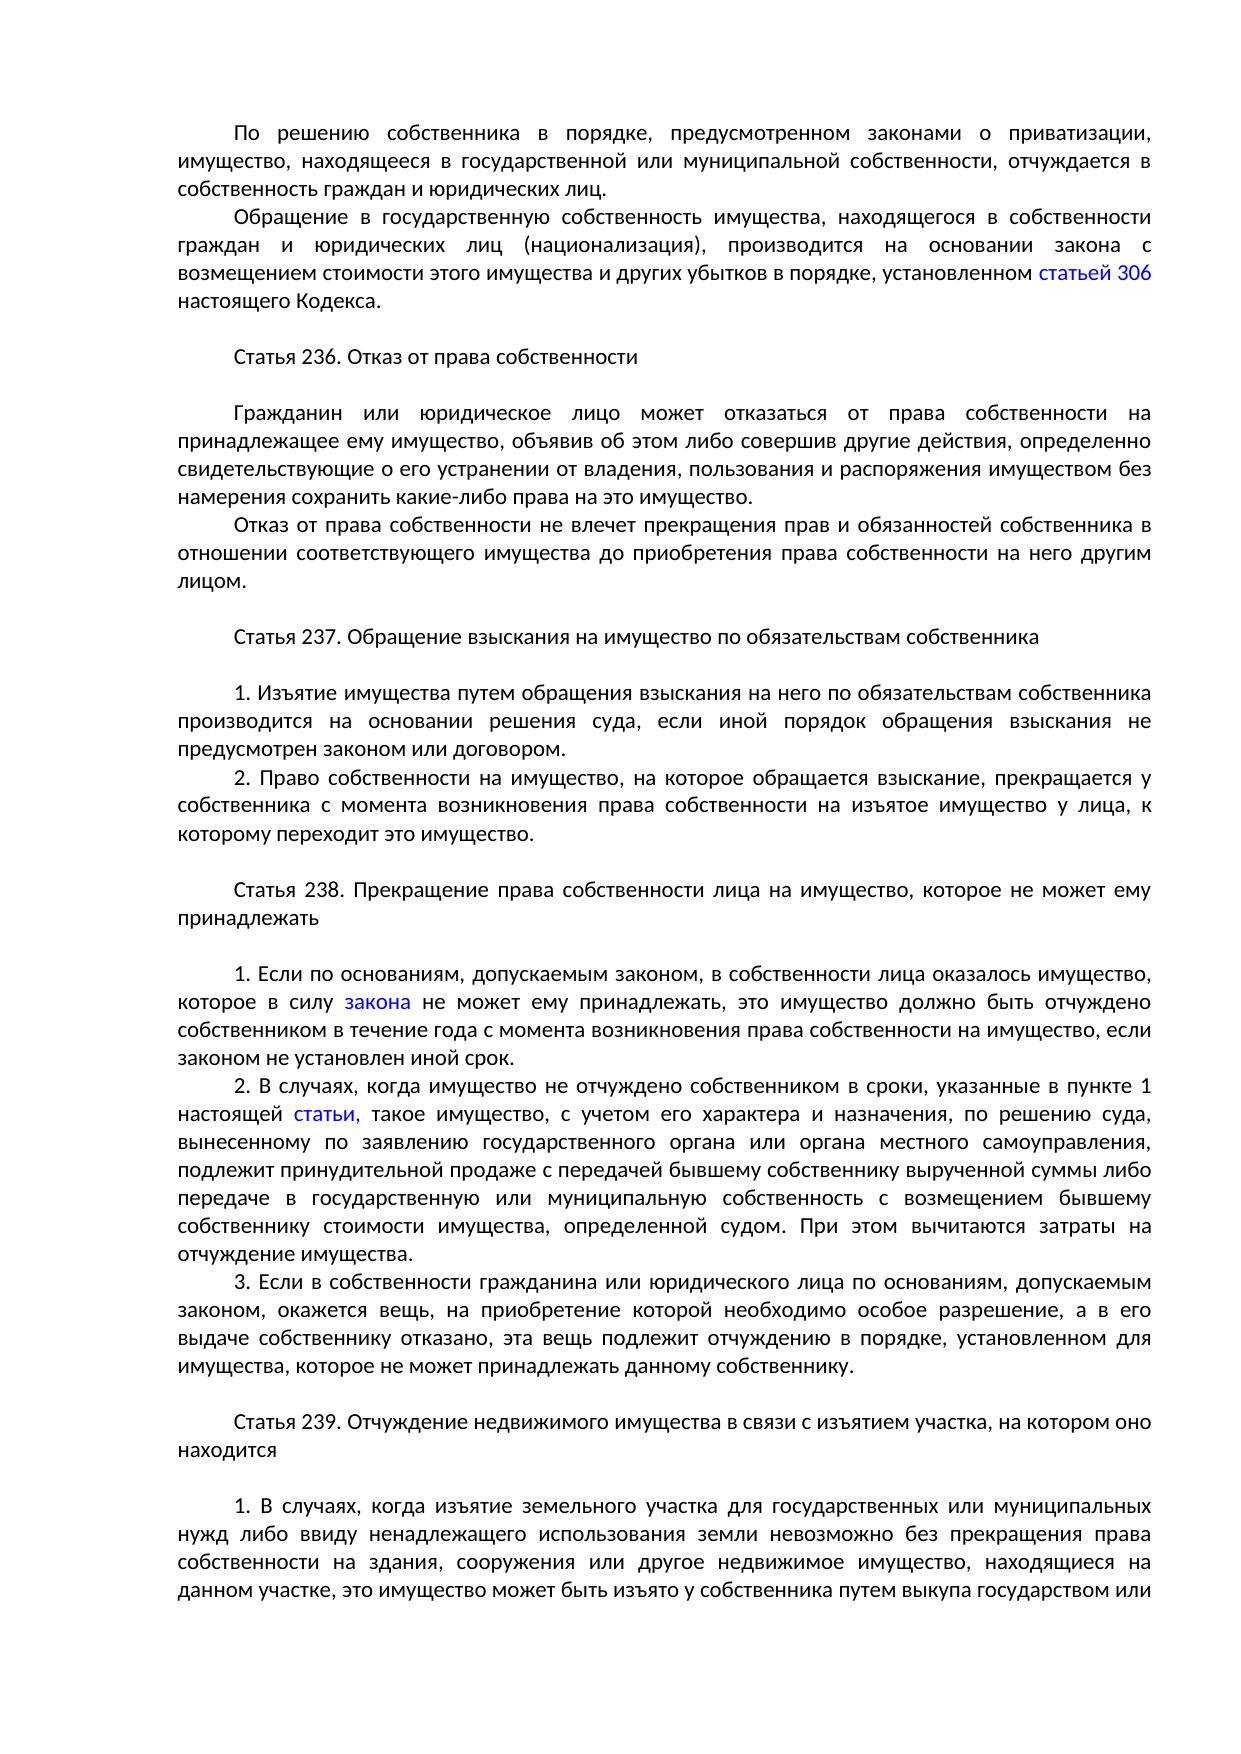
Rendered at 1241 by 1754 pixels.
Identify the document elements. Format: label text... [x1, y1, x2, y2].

text 2. Право собственности на имущество, на которое обращается взыскание, прекращается у собственника с момента возникновения права собственности на изъятое имущество у лица, к которому переходит это имущество. [177, 763, 1152, 847]
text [177, 1491, 1152, 1603]
text Статья 236. Отказ от права собственности [177, 342, 1152, 370]
text 3. Если в собственности гражданина или юридического лица по основаниям, допускаемым законом, окажется вещь, на приобретение которой необходимо особое разрешение, а в его выдаче собственнику отказано, эта вещь подлежит отчуждению в порядке, установленном для имущества, которое не может принадлежать данному собственнику. [177, 1267, 1152, 1379]
text По решению собственника в порядке, предусмотренном законами о приватизации, имущество, находящееся в государственной или муниципальной собственности, отчуждается в собственность граждан и юридических лиц. [177, 118, 1152, 202]
text Статья 237. Обращение взыскания на имущество по обязательствам собственника [177, 622, 1152, 651]
text 1. Если по основаниям, допускаемым законом, в собственности лица оказалось имущество, которое в силу закона не может ему принадлежать, это имущество должно быть отчуждено собственником в течение года с момента возникновения права собственности на имущество, если законом не установлен иной срок. [177, 959, 1152, 1071]
text 2. В случаях, когда имущество не отчуждено собственником в сроки, указанные в пункте 1 настоящей статьи, такое имущество, с учетом его характера и назначения, по решению суда, вынесенному по заявлению государственного органа или органа местного самоуправления, подлежит принудительной продаже с передачей бывшему собственнику вырученной суммы либо передаче в государственную или муниципальную собственность с возмещением бывшему собственнику стоимости имущества, определенной судом. При этом вычитаются затраты на отчуждение имущества. [177, 1071, 1152, 1267]
text Гражданин или юридическое лицо может отказаться от права собственности на принадлежащее ему имущество, объявив об этом либо совершив другие действия, определенно свидетельствующие о его устранении от владения, пользования и распоряжения имуществом без намерения сохранить какие-либо права на это имущество. [177, 398, 1152, 510]
text Статья 239. Отчуждение недвижимого имущества в связи с изъятием участка, на котором оно находится [177, 1407, 1152, 1463]
text Статья 238. Прекращение права собственности лица на имущество, которое не может ему принадлежать [177, 875, 1152, 931]
text Отказ от права собственности не влечет прекращения прав и обязанностей собственника в отношении соответствующего имущества до приобретения права собственности на него другим лицом. [177, 510, 1152, 594]
text Обращение в государственную собственность имущества, находящегося в собственности граждан и юридических лиц (национализация), производится на основании закона с возмещением стоимости этого имущества и других убытков в порядке, установленном статьей 306 настоящего Кодекса. [177, 202, 1152, 314]
text 1. Изъятие имущества путем обращения взыскания на него по обязательствам собственника производится на основании решения суда, если иной порядок обращения взыскания не предусмотрен законом или договором. [177, 678, 1152, 763]
